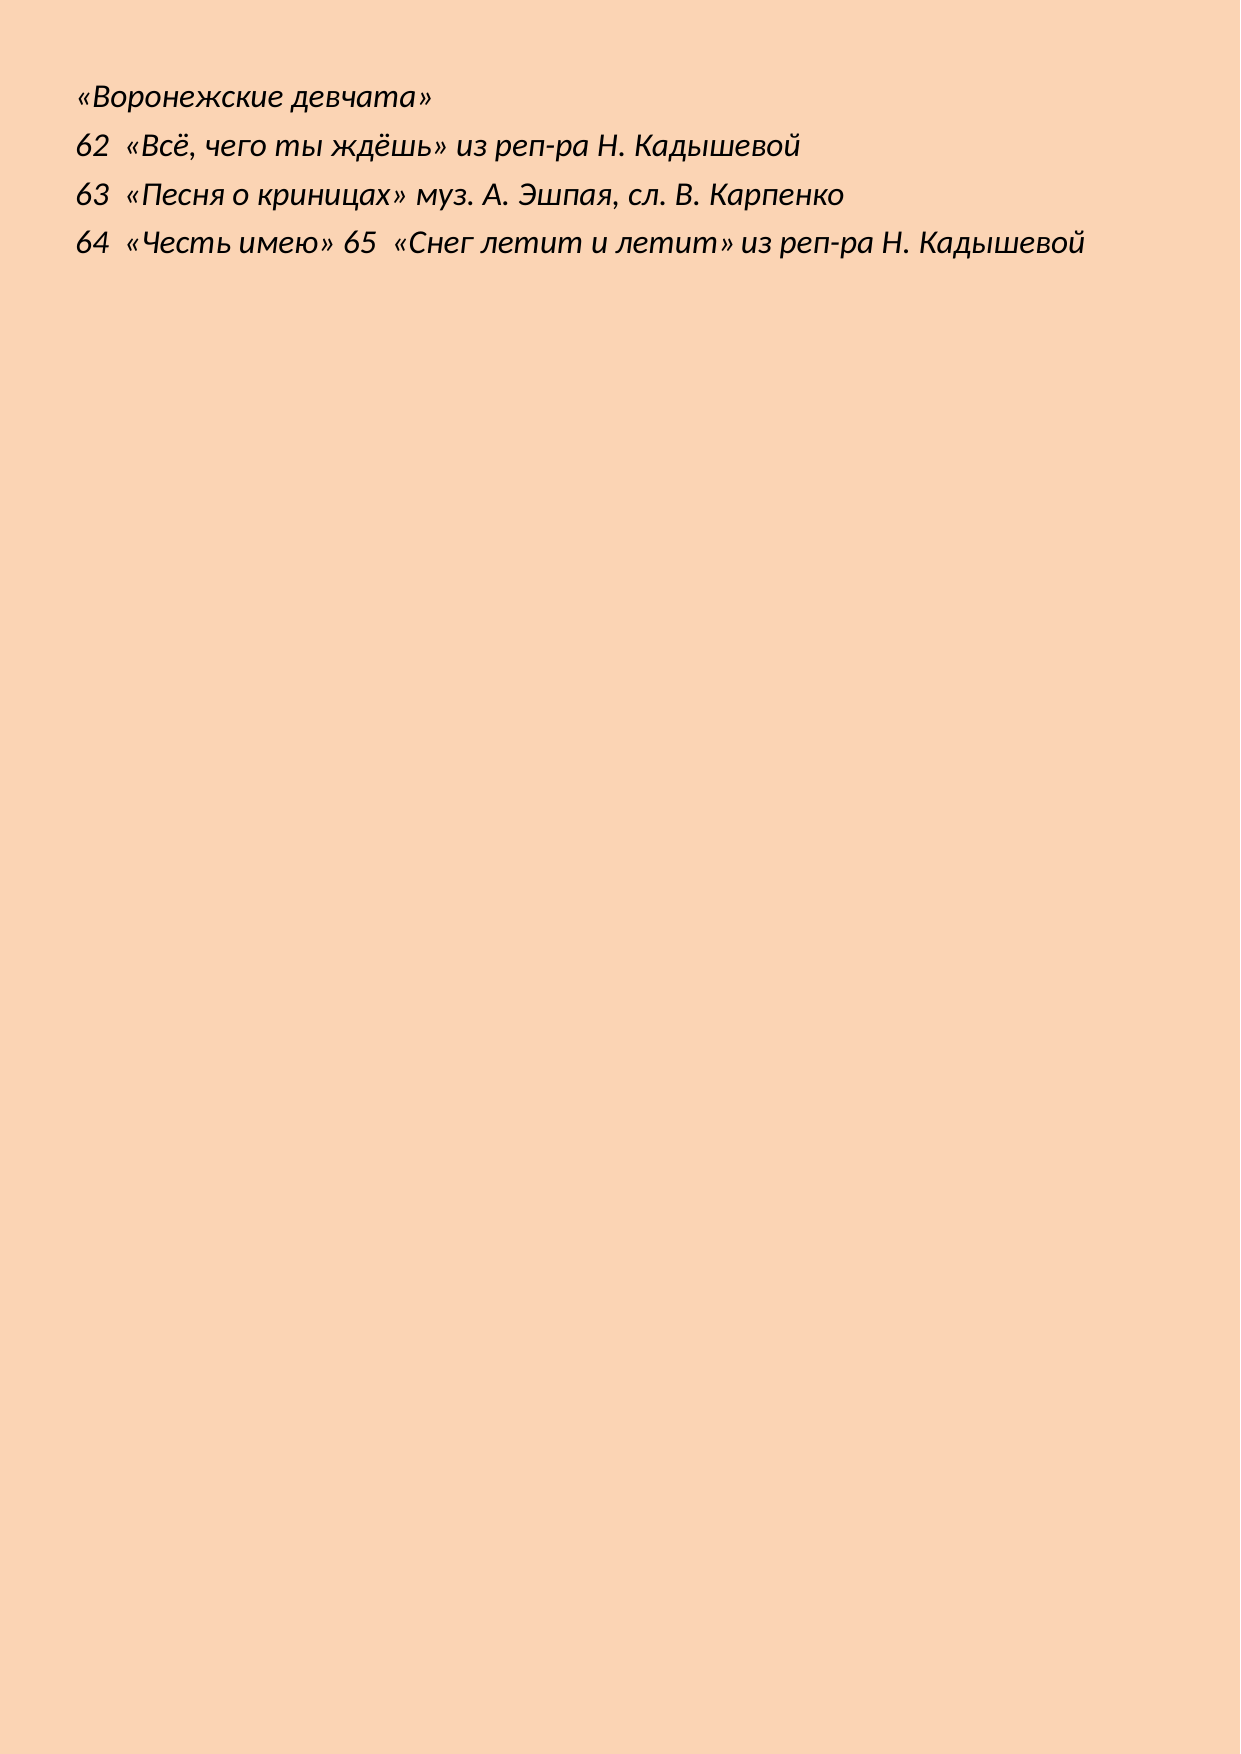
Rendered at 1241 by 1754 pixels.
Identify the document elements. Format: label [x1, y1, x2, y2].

text [75, 75, 1165, 262]
